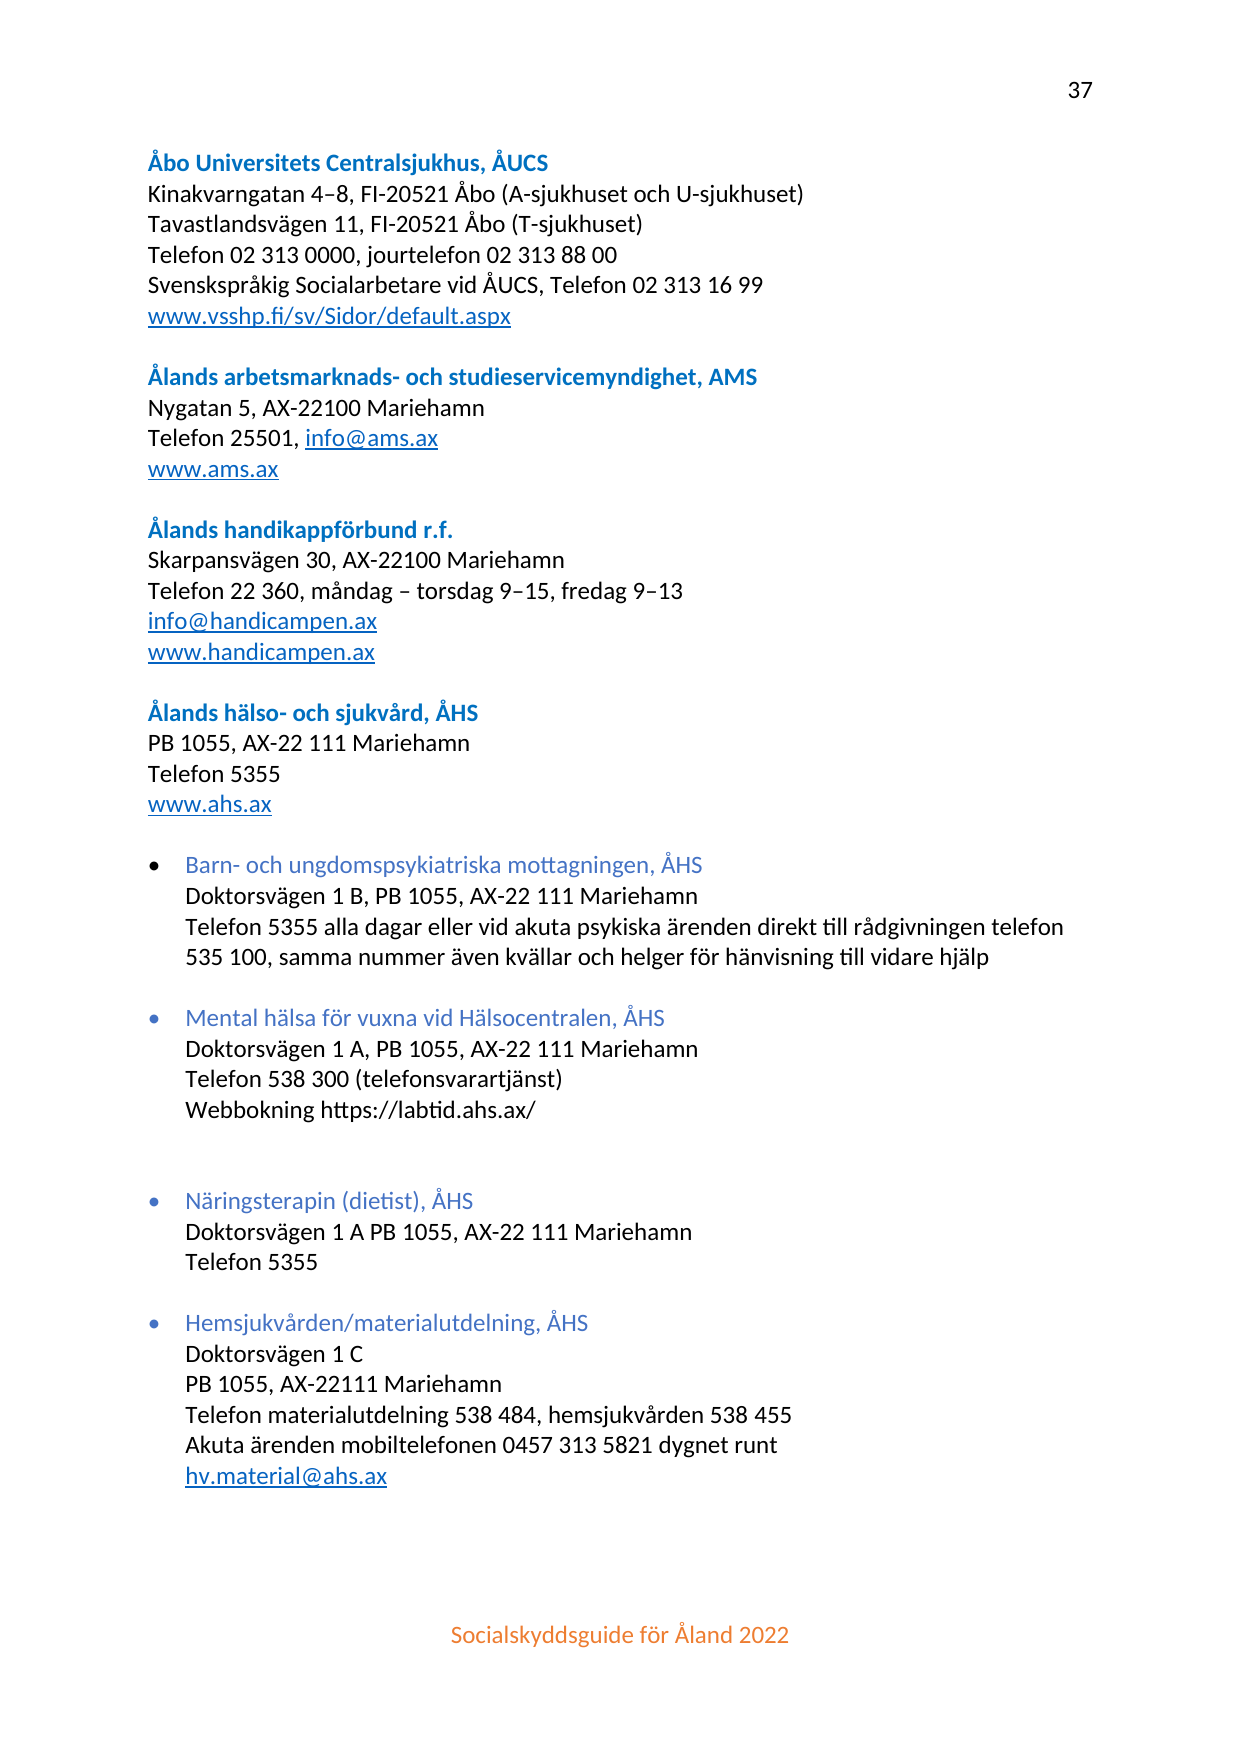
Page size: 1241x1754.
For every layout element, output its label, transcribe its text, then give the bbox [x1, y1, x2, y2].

list Telefon 5355 alla dagar eller vid akuta psykiska ärenden direkt till rådgivningen telefon 535 100, samma nummer även kvällar och helger för hänvisning till vidare hjälp [185, 911, 1093, 972]
text www.handicampen.ax [148, 636, 1093, 666]
list Doktorsvägen 1 A PB 1055, AX-22 111 Mariehamn [185, 1216, 1093, 1246]
text Nygatan 5, AX-22100 Mariehamn [148, 392, 1093, 422]
text PB 1055, AX-22 111 Mariehamn [148, 727, 1093, 758]
list hv.material@ahs.ax [185, 1460, 1093, 1491]
list Webbokning https://labtid.ahs.ax/ [185, 1094, 1093, 1124]
list Hemsjukvården/materialutdelning, ÅHS [148, 1307, 1093, 1338]
text www.ams.ax [148, 453, 1093, 483]
text Telefon 02 313 0000, jourtelefon 02 313 88 00 [148, 239, 1093, 270]
text Åbo Universitets Centralsjukhus, ÅUCS [148, 148, 1093, 178]
list Telefon materialutdelning 538 484, hemsjukvården 538 455 [185, 1399, 1093, 1429]
text Ålands hälso- och sjukvård, ÅHS [148, 697, 1093, 727]
text Telefon 22 360, måndag – torsdag 9–15, fredag 9–13 [148, 575, 1093, 605]
list Telefon 538 300 (telefonsvarartjänst) [185, 1063, 1093, 1094]
text Tavastlandsvägen 11, FI-20521 Åbo (T-sjukhuset) [148, 209, 1093, 239]
text Telefon 5355 [148, 758, 1093, 788]
list Näringsterapin (dietist), ÅHS [148, 1185, 1093, 1216]
text Svenskspråkig Socialarbetare vid ÅUCS, Telefon 02 313 16 99 [148, 270, 1093, 300]
text Ålands arbetsmarknads- och studieservicemyndighet, AMS [148, 361, 1093, 392]
text Ålands handikappförbund r.f. [148, 514, 1093, 544]
text www.vsshp.fi/sv/Sidor/default.aspx [148, 300, 1093, 331]
list Barn- och ungdomspsykiatriska mottagningen, ÅHS [148, 849, 1093, 880]
text Kinakvarngatan 4–8, FI-20521 Åbo (A-sjukhuset och U-sjukhuset) [148, 178, 1093, 209]
text Telefon 25501, info@ams.ax [148, 422, 1093, 453]
text info@handicampen.ax [148, 605, 1093, 636]
list Doktorsvägen 1 C [185, 1338, 1093, 1368]
list Doktorsvägen 1 B, PB 1055, AX-22 111 Mariehamn [185, 880, 1093, 911]
list Mental hälsa för vuxna vid Hälsocentralen, ÅHS [148, 1002, 1093, 1033]
text Skarpansvägen 30, AX-22100 Mariehamn [148, 544, 1093, 575]
list PB 1055, AX-22111 Mariehamn [185, 1368, 1093, 1399]
list Akuta ärenden mobiltelefonen 0457 313 5821 dygnet runt [185, 1429, 1093, 1460]
text www.ahs.ax [148, 788, 1093, 819]
list Doktorsvägen 1 A, PB 1055, AX-22 111 Mariehamn [185, 1033, 1093, 1063]
list Telefon 5355 [185, 1246, 1093, 1277]
